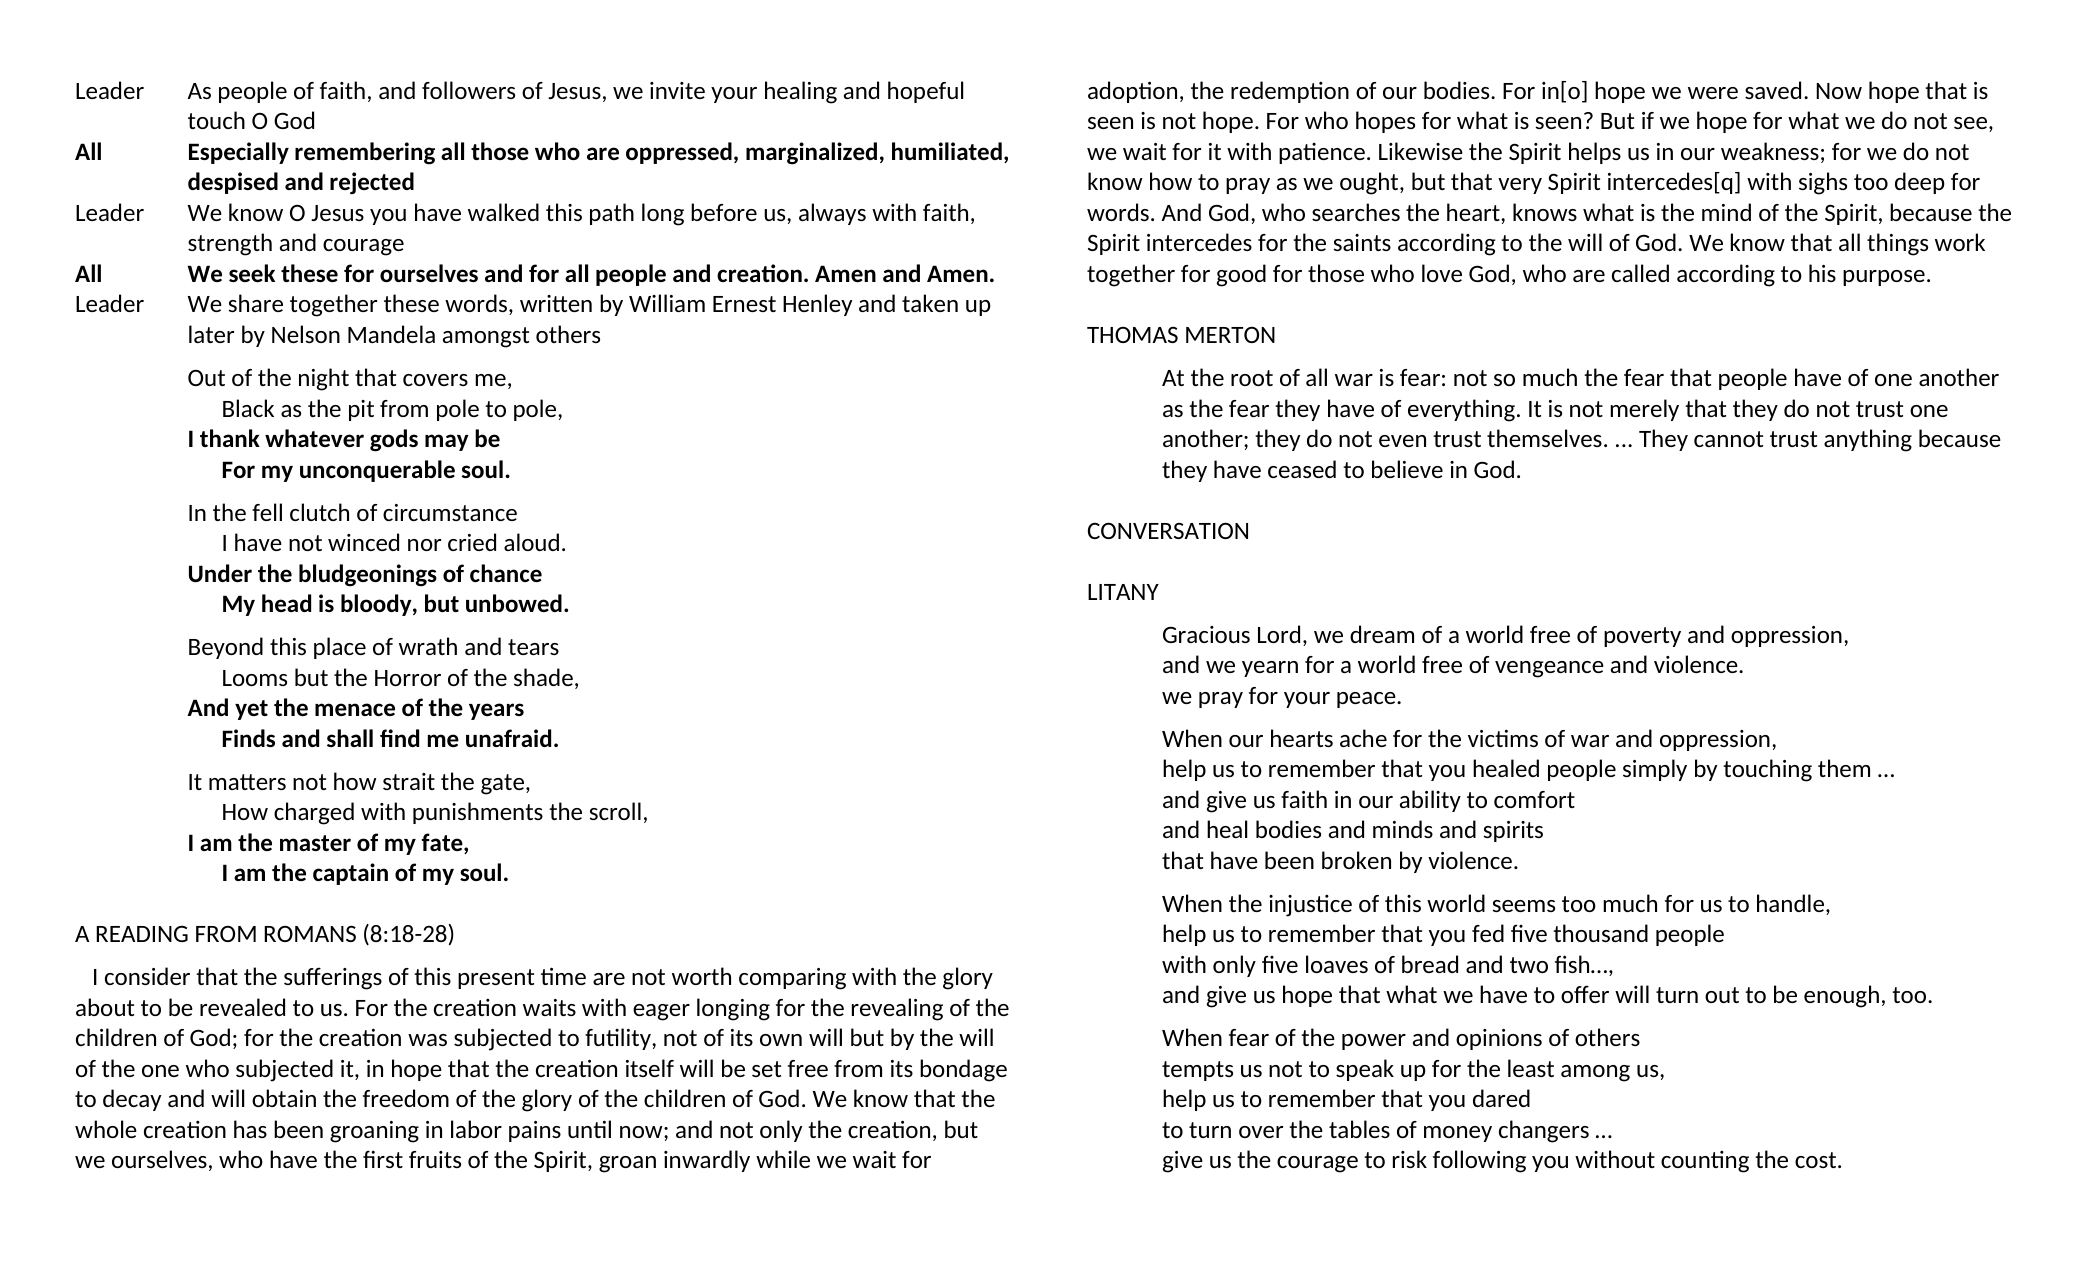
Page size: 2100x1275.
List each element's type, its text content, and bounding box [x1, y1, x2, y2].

text Under the bludgeonings of chance [187, 558, 1013, 588]
text I am the master of my fate, [187, 827, 1013, 857]
text Out of the night that covers me, [187, 362, 1013, 393]
text How charged with punishments the scroll, [187, 796, 1013, 827]
text with only five loaves of bread and two fish…, [1162, 949, 2025, 979]
text that have been broken by violence. [1162, 845, 2025, 876]
text Leader As people of faith, and followers of Jesus, we invite your healing and hopeful touch O God [75, 75, 1013, 136]
text A READING FROM ROMANS (8:18-28) [75, 918, 1013, 949]
text I thank whatever gods may be [187, 423, 1013, 454]
text and heal bodies and minds and spirits [1162, 814, 2025, 845]
text When fear of the power and opinions of others [1162, 1023, 2025, 1053]
text tempts us not to speak up for the least among us, [1162, 1053, 2025, 1084]
text LITANY [1087, 576, 2025, 606]
text For my unconquerable soul. [187, 454, 1013, 484]
text and we yearn for a world free of vengeance and violence. [1162, 649, 2025, 680]
text and give us faith in our ability to comfort [1162, 784, 2025, 814]
text Looms but the Horror of the shade, [187, 662, 1013, 692]
text I have not winced nor cried aloud. [187, 527, 1013, 558]
text we pray for your peace. [1162, 680, 2025, 710]
text Finds and shall find me unafraid. [187, 723, 1013, 753]
text My head is bloody, but unbowed. [187, 588, 1013, 619]
text All We seek these for ourselves and for all people and creation. Amen and Amen. [75, 258, 1013, 289]
text give us the courage to risk following you without counting the cost. [1162, 1145, 2025, 1175]
text Gracious Lord, we dream of a world free of poverty and oppression, [1162, 619, 2025, 649]
text THOMAS MERTON [1087, 319, 2025, 350]
text At the root of all war is fear: not so much the fear that people have of one another as the fear they have of everything. It is not merely that they do not trust one another; they do not even trust themselves. ... They cannot trust anything because they have ceased to believe in God. [1162, 362, 2025, 484]
text help us to remember that you dared [1162, 1084, 2025, 1114]
text Leader We know O Jesus you have walked this path long before us, always with faith, strength and courage [75, 197, 1013, 258]
text help us to remember that you fed five thousand people [1162, 918, 2025, 949]
text to turn over the tables of money changers … [1162, 1114, 2025, 1145]
text In the fell clutch of circumstance [187, 497, 1013, 527]
text help us to remember that you healed people simply by touching them … [1162, 753, 2025, 784]
text All Especially remembering all those who are oppressed, marginalized, humiliated, despised and rejected [75, 136, 1013, 197]
text I consider that the sufferings of this present time are not worth comparing with the glory about to be revealed to us. For the creation waits with eager longing for the revealing of the children of God; for the creation was subjected to futility, not of its own will but by the will of the one who subjected it, in hope that the creation itself will be set free from its bondage to decay and will obtain the freedom of the glory of the children of God. We know that the whole creation has been groaning in labor pains until now; and not only the creation, but we ourselves, who have the first fruits of the Spirit, groan inwardly while we wait for adoption, the redemption of our bodies. For in[o] hope we were saved. Now hope that is seen is not hope. For who hopes for what is seen? But if we hope for what we do not see, we wait for it with patience. Likewise the Spirit helps us in our weakness; for we do not know how to pray as we ought, but that very Spirit intercedes[q] with sighs too deep for words. And God, who searches the heart, knows what is the mind of the Spirit, because the Spirit intercedes for the saints according to the will of God. We know that all things work together for good for those who love God, who are called according to his purpose. [1087, 75, 2025, 289]
text Beyond this place of wrath and tears [187, 631, 1013, 662]
text And yet the menace of the years [187, 692, 1013, 723]
text Leader We share together these words, written by William Ernest Henley and taken up later by Nelson Mandela amongst others [75, 289, 1013, 350]
text and give us hope that what we have to offer will turn out to be enough, too. [1162, 979, 2025, 1010]
text When the injustice of this world seems too much for us to handle, [1162, 888, 2025, 918]
text I consider that the sufferings of this present time are not worth comparing with the glory about to be revealed to us. For the creation waits with eager longing for the revealing of the children of God; for the creation was subjected to futility, not of its own will but by the will of the one who subjected it, in hope that the creation itself will be set free from its bondage to decay and will obtain the freedom of the glory of the children of God. We know that the whole creation has been groaning in labor pains until now; and not only the creation, but we ourselves, who have the first fruits of the Spirit, groan inwardly while we wait for adoption, the redemption of our bodies. For in[o] hope we were saved. Now hope that is seen is not hope. For who hopes for what is seen? But if we hope for what we do not see, we wait for it with patience. Likewise the Spirit helps us in our weakness; for we do not know how to pray as we ought, but that very Spirit intercedes[q] with sighs too deep for words. And God, who searches the heart, knows what is the mind of the Spirit, because the Spirit intercedes for the saints according to the will of God. We know that all things work together for good for those who love God, who are called according to his purpose. [75, 962, 1013, 1175]
text Black as the pit from pole to pole, [187, 393, 1013, 423]
text I am the captain of my soul. [187, 857, 1013, 888]
text When our hearts ache for the victims of war and oppression, [1162, 723, 2025, 753]
text It matters not how strait the gate, [187, 766, 1013, 796]
text CONVERSATION [1087, 515, 2025, 545]
